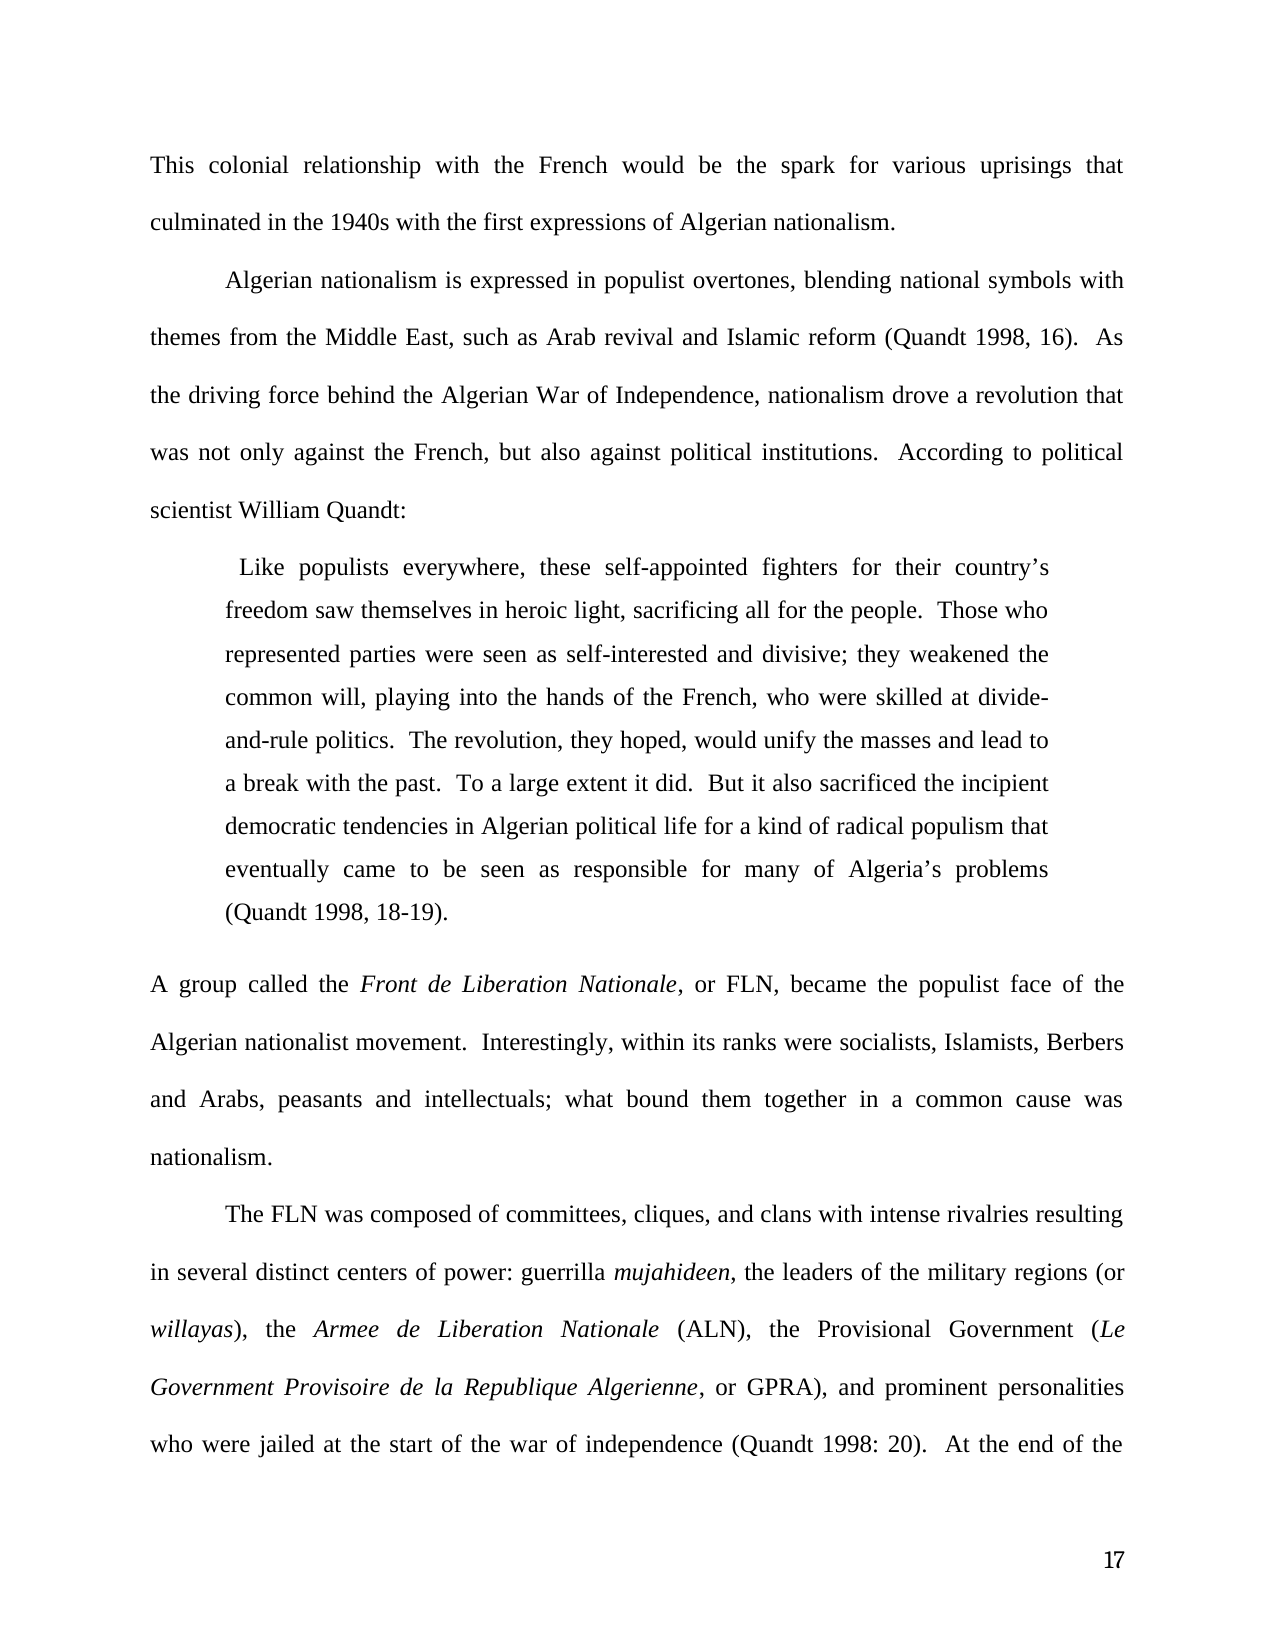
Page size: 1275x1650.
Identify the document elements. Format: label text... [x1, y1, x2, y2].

text Algerian nationalism is expressed in populist overtones, blending national symbols with themes from the Middle East, such as Arab revival and Islamic reform (Quandt 1998, 16). As the driving force behind the Algerian War of Independence, nationalism drove a revolution that was not only against the French, but also against political institutions. According to political scientist William Quandt: [150, 265, 1125, 524]
text A group called the Front de Liberation Nationale, or FLN, became the populist face of the Algerian nationalist movement. Interestingly, within its ranks were socialists, Islamists, Berbers and Arabs, peasants and intellectuals; what bound them together in a common cause was nationalism. [150, 969, 1125, 1171]
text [150, 150, 1125, 236]
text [150, 1199, 1125, 1458]
text Like populists everywhere, these self-appointed fighters for their country’s freedom saw themselves in heroic light, sacrificing all for the people. Those who represented parties were seen as self-interested and divisive; they weakened the common will, playing into the hands of the French, who were skilled at divide-and-rule politics. The revolution, they hoped, would unify the masses and lead to a break with the past. To a large extent it did. But it also sacrificed the incipient democratic tendencies in Algerian political life for a kind of radical populism that eventually came to be seen as responsible for many of Algeria’s problems (Quandt 1998, 18-19). [225, 552, 1050, 926]
